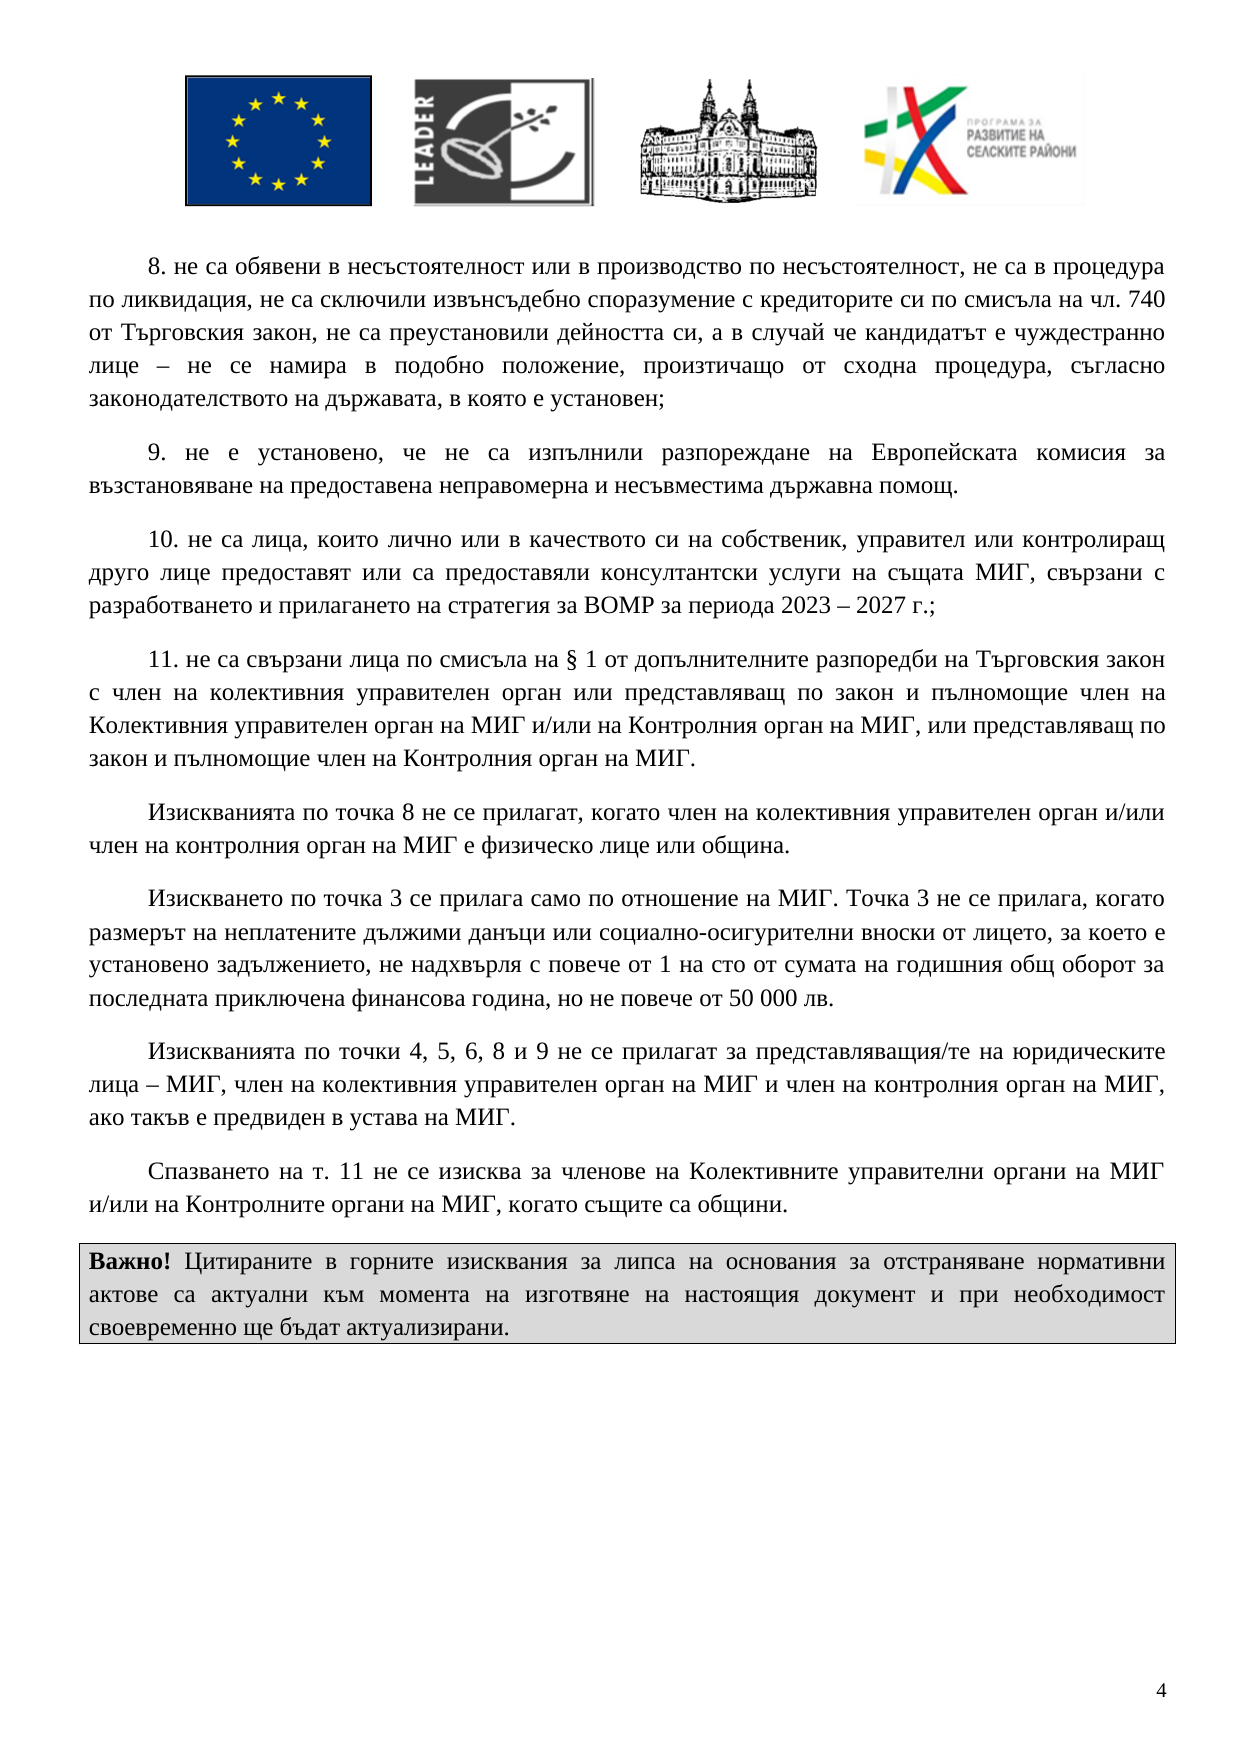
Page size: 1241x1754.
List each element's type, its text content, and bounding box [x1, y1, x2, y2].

text Важно! Цитираните в горните изисквания за липса на основания за отстраняване нормативни актове са актуални към момента на изготвяне на настоящия документ и при необходимост своевременно ще бъдат актуализирани. [80, 1244, 1175, 1343]
text 8. не са обявени в несъстоятелност или в производство по несъстоятелност, не са в процедура по ликвидация, не са сключили извънсъдебно споразумение с кредиторите си по смисъла на чл. 740 от Търговския закон, не са преустановили дейността си, а в случай че кандидатът е чуждестранно лице – не се намира в подобно положение, произтичащо от сходна процедура, съгласно законодателството на държавата, в която е установен; [89, 251, 1167, 412]
text Изискванията по точка 8 не се прилагат, когато член на колективния управителен орган и/или член на контролния орган на МИГ е физическо лице или община. [89, 797, 1167, 858]
text Изискванията по точки 4, 5, 6, 8 и 9 не се прилагат за представляващия/те на юридическите лица – МИГ, член на колективния управителен орган на МИГ и член на контролния орган на МИГ, ако такъв е предвиден в устава на МИГ. [89, 1036, 1167, 1131]
picture [185, 75, 373, 207]
text 9. не е установено, че не са изпълнили разпореждане на Европейската комисия за възстановяване на предоставена неправомерна и несъвместима държавна помощ. [89, 437, 1167, 499]
picture [636, 75, 824, 207]
picture [854, 73, 1086, 207]
text Изискването по точка 3 се прилага само по отношение на МИГ. Точка 3 не се прилага, когато размерът на неплатените дължими данъци или социално-осигурителни вноски от лицето, за което е установено задължението, не надхвърля с повече от 1 на сто от сумата на годишния общ оборот за последната приключена финансова година, но не повече от 50 000 лв. [89, 883, 1167, 1011]
picture [413, 78, 595, 207]
text 11. не са свързани лица по смисъла на § 1 от допълнителните разпоредби на Търговския закон с член на колективния управителен орган или представляващ по закон и пълномощие член на Колективния управителен орган на МИГ и/или на Контролния орган на МИГ, или представляващ по закон и пълномощие член на Контролния орган на МИГ. [89, 644, 1167, 772]
text Спазването на т. 11 не се изисква за членове на Колективните управителни органи на МИГ и/или на Контролните органи на МИГ, когато същите са общини. [89, 1156, 1167, 1218]
text 10. не са лица, които лично или в качеството си на собственик, управител или контролиращ друго лице предоставят или са предоставяли консултантски услуги на същата МИГ, свързани с разработването и прилагането на стратегия за ВОМР за периода 2023 – 2027 г.; [89, 524, 1167, 619]
